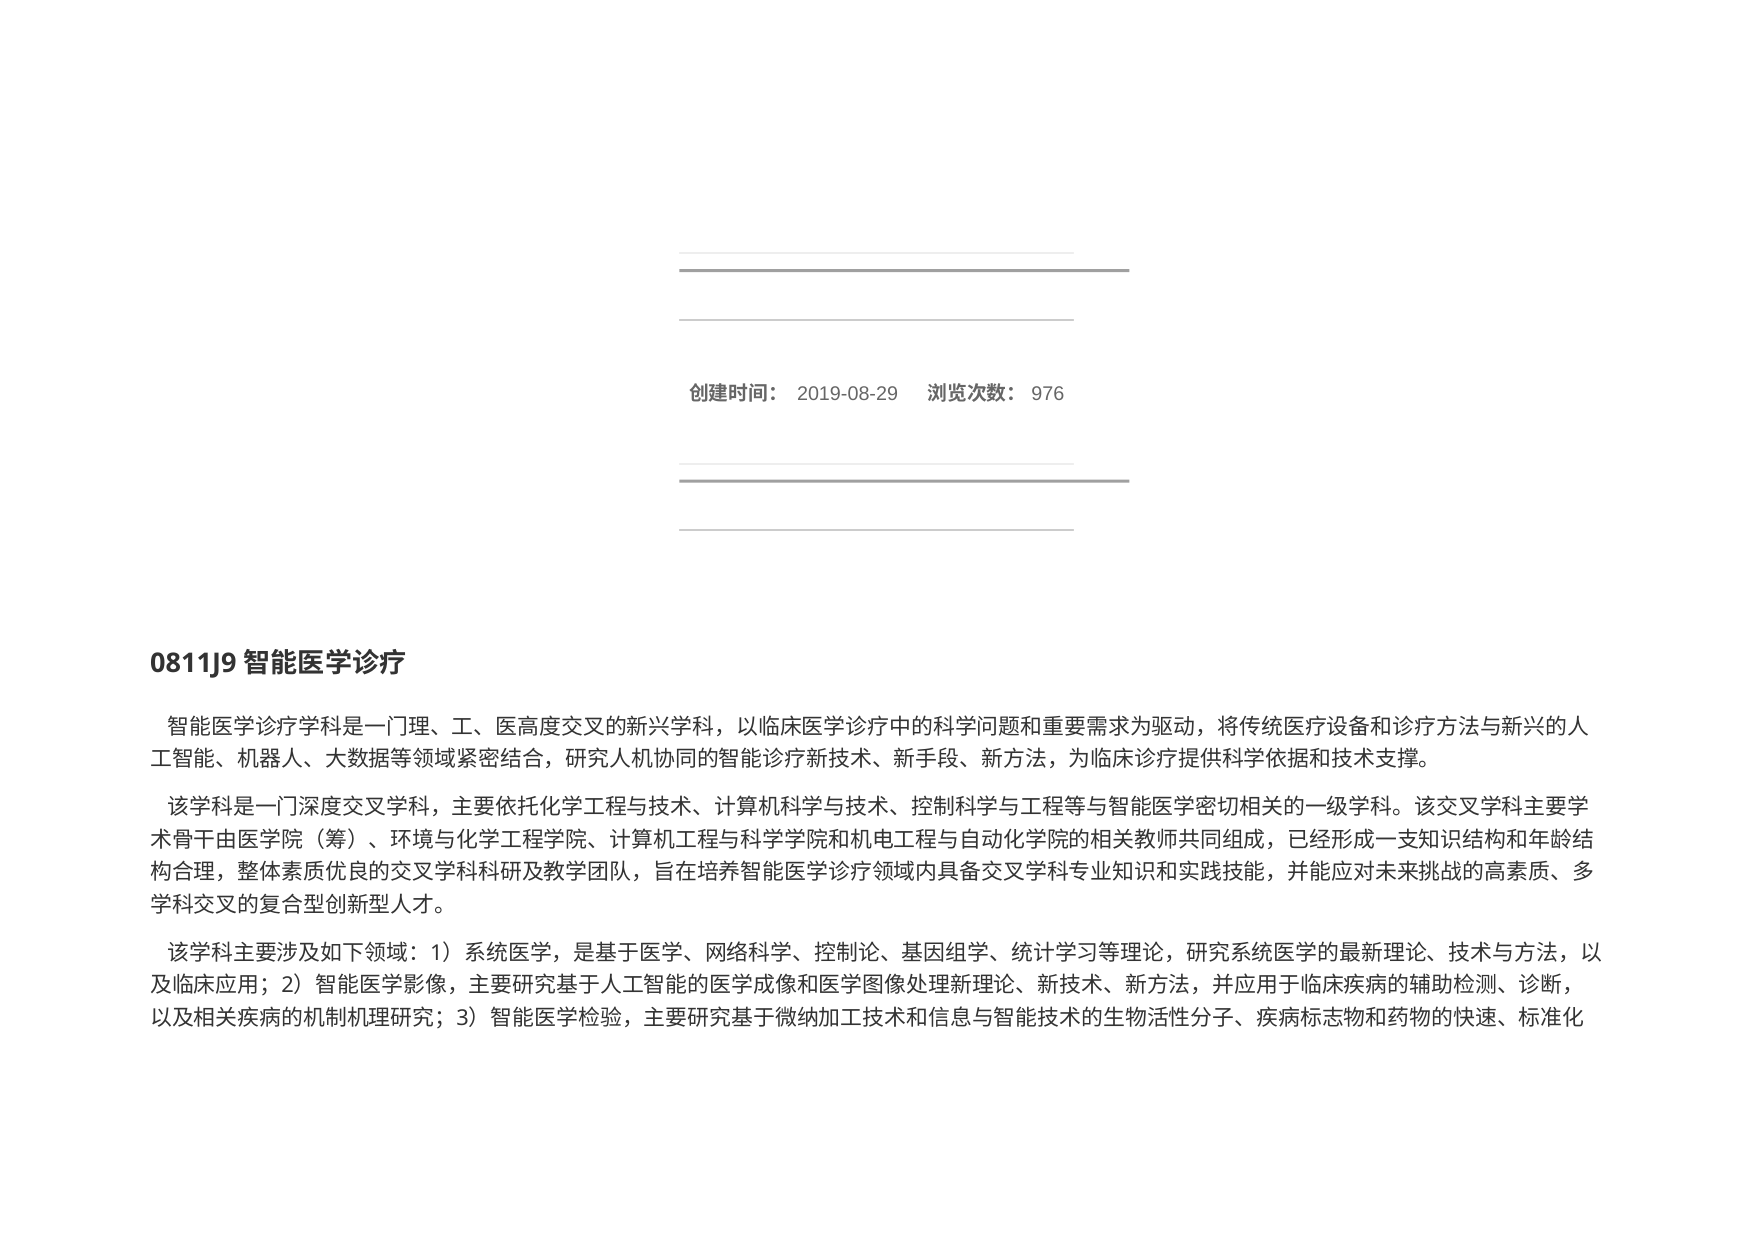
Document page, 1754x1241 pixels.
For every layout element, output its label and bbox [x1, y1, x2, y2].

table_header [150, 198, 1604, 595]
table_header [150, 628, 1604, 1032]
